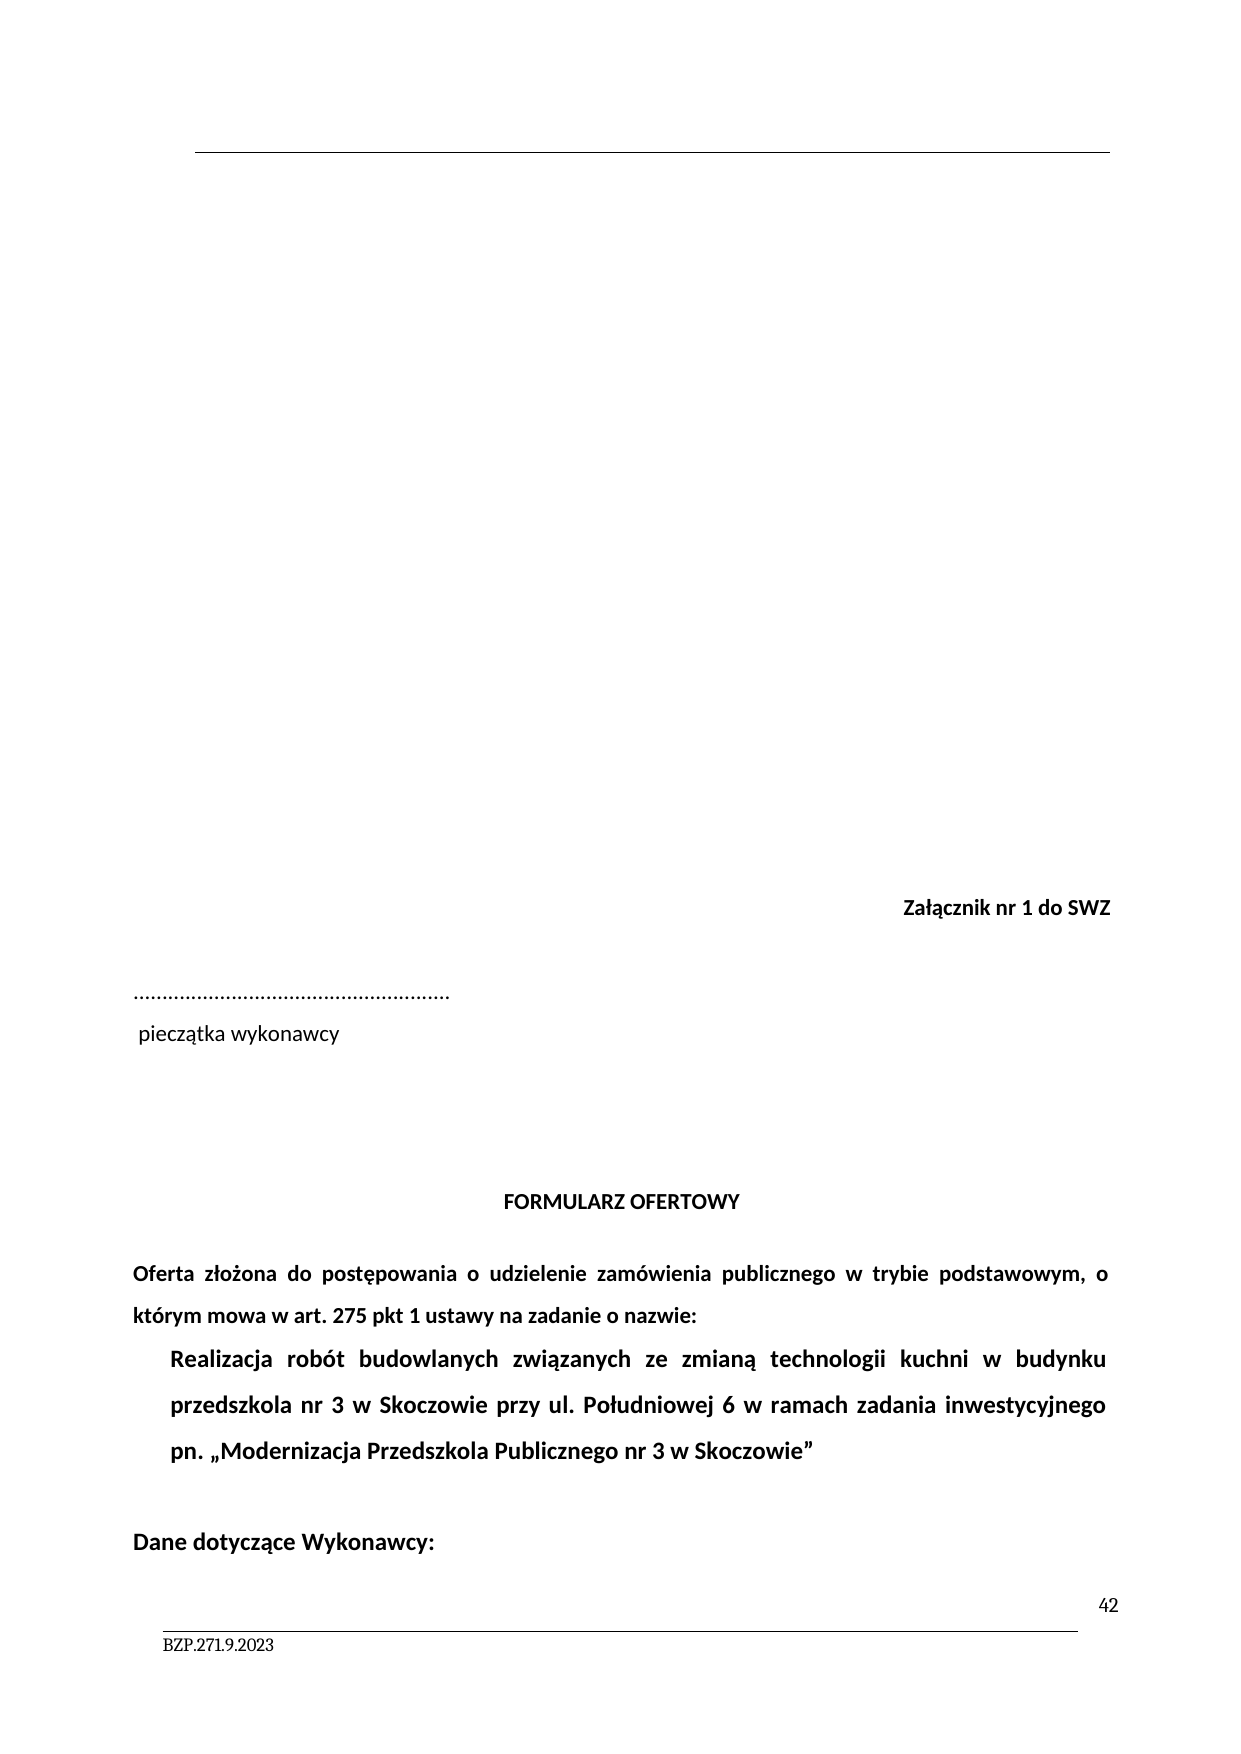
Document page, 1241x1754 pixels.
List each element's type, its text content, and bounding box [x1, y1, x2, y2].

text pieczątka wykonawcy [133, 1019, 1110, 1047]
text Załącznik nr 1 do SWZ [133, 893, 1110, 921]
text ....................................................... [133, 977, 1110, 1005]
text FORMULARZ OFERTOWY [133, 1187, 1110, 1215]
text Oferta złożona do postępowania o udzielenie zamówienia publicznego w trybie podstawowym, o którym mowa w art. 275 pkt 1 ustawy na zadanie o nazwie: [133, 1259, 1110, 1329]
text Realizacja robót budowlanych związanych ze zmianą technologii kuchni w budynku przedszkola nr 3 w Skoczowie przy ul. Południowej 6 w ramach zadania inwestycyjnego pn. „Modernizacja Przedszkola Publicznego nr 3 w Skoczowie” [170, 1343, 1107, 1465]
text Dane dotyczące Wykonawcy: [133, 1526, 1110, 1557]
